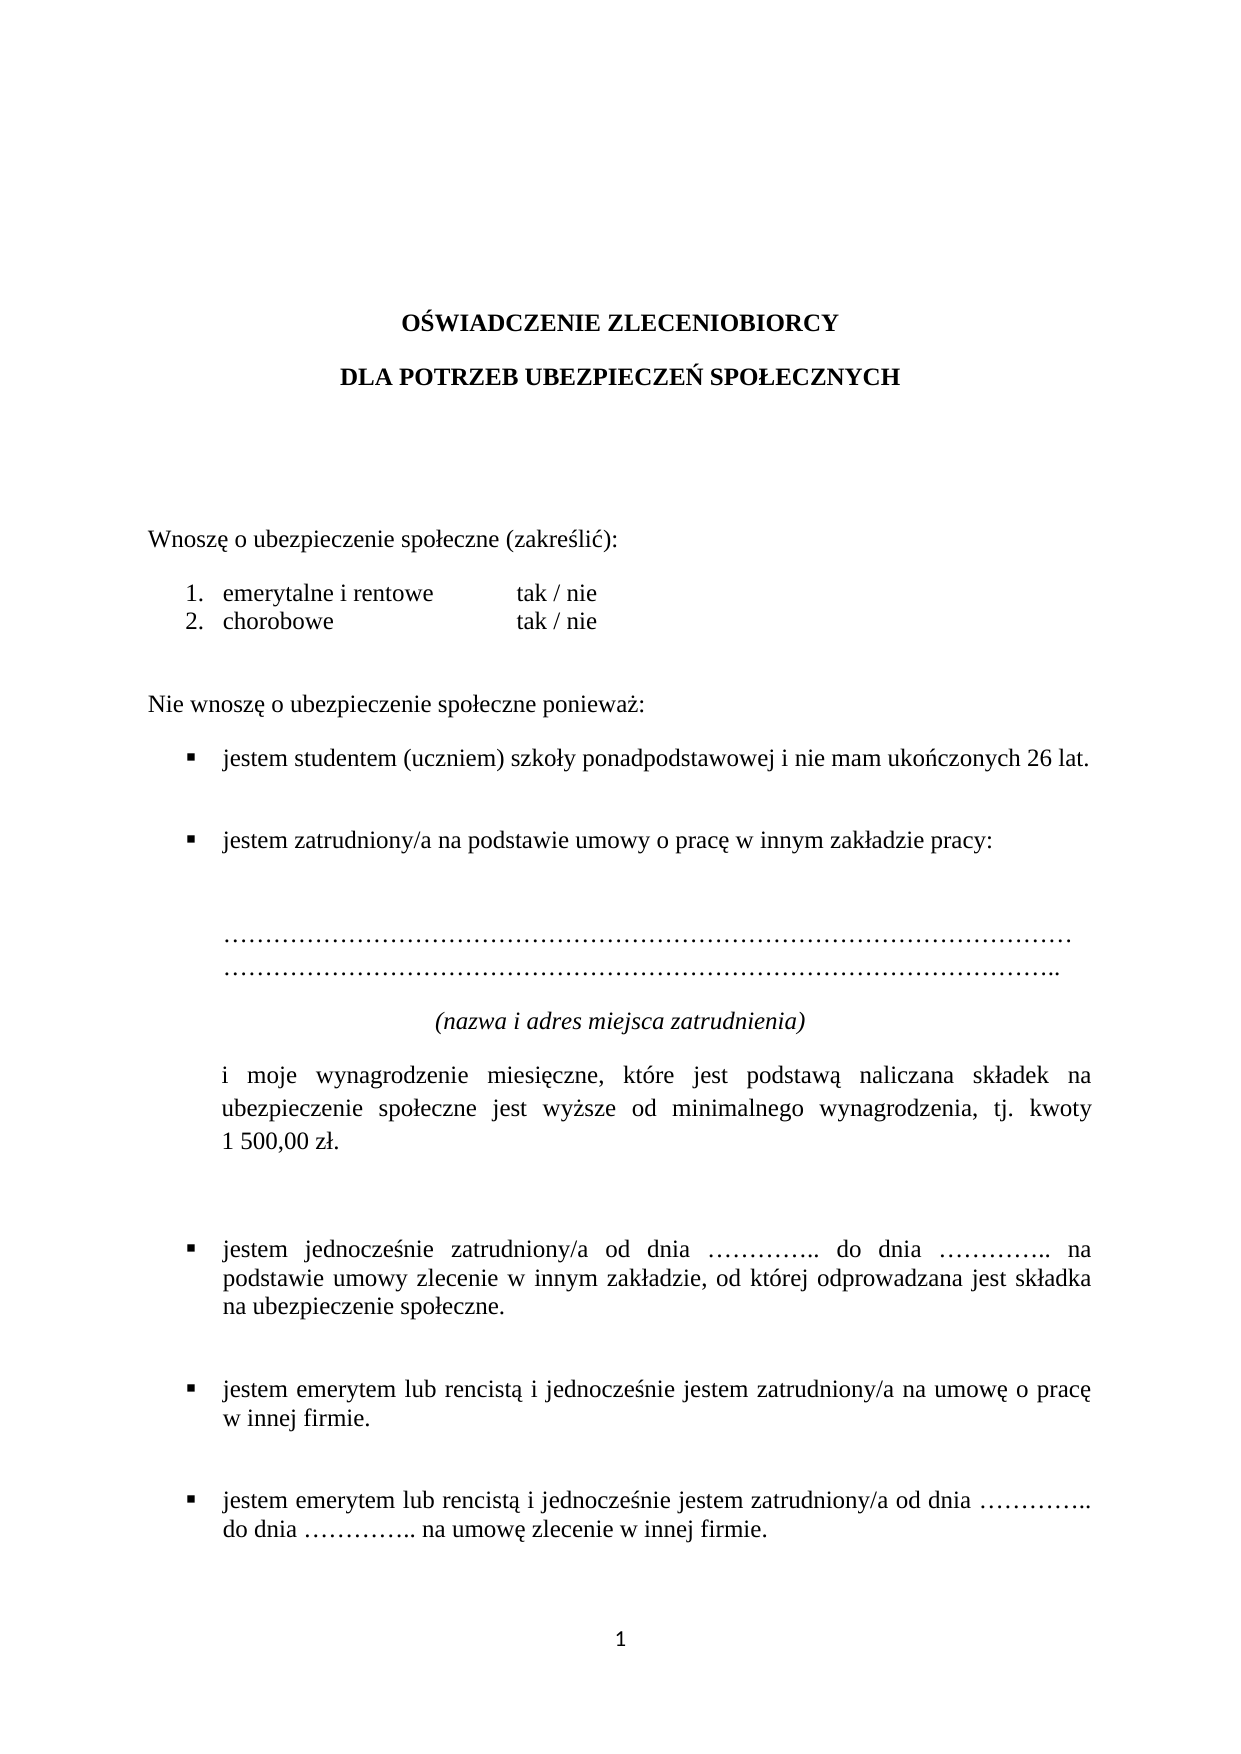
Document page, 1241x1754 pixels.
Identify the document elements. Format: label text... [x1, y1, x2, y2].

list jestem zatrudniony/a na podstawie umowy o pracę w innym zakładzie pracy: [185, 825, 1093, 854]
text Wnoszę o ubezpieczenie społeczne (zakreślić): [148, 524, 1093, 552]
list jestem jednocześnie zatrudniony/a od dnia ………….. do dnia ………….. na podstawie umowy zlecenie w innym zakładzie, od której odprowadzana jest składka na ubezpieczenie społeczne. [185, 1234, 1093, 1320]
list jestem emerytem lub rencistą i jednocześnie jestem zatrudniony/a na umowę o pracę w innej firmie. [185, 1374, 1093, 1432]
text DLA POTRZEB UBEZPIECZEŃ SPOŁECZNYCH [148, 362, 1093, 391]
text i moje wynagrodzenie miesięczne, które jest podstawą naliczana składek na ubezpieczenie społeczne jest wyższe od minimalnego wynagrodzenia, tj. kwoty 1 500,00 zł. [221, 1060, 1093, 1155]
list chorobowe tak / nie [185, 606, 1093, 635]
list jestem studentem (uczniem) szkoły ponadpodstawowej i nie mam ukończonych 26 lat. [185, 743, 1093, 772]
text Nie wnoszę o ubezpieczenie społeczne ponieważ: [148, 689, 1093, 718]
text (nazwa i adres miejsca zatrudnienia) [148, 1006, 1093, 1035]
text OŚWIADCZENIE ZLECENIOBIORCY [148, 308, 1093, 337]
text ………………………………………………………………………………………………………………………………………………………………………………….. [148, 854, 1093, 981]
list jestem emerytem lub rencistą i jednocześnie jestem zatrudniony/a od dnia ………….. do dnia ………….. na umowę zlecenie w innej firmie. [185, 1485, 1093, 1543]
list emerytalne i rentowe tak / nie [185, 578, 1093, 606]
